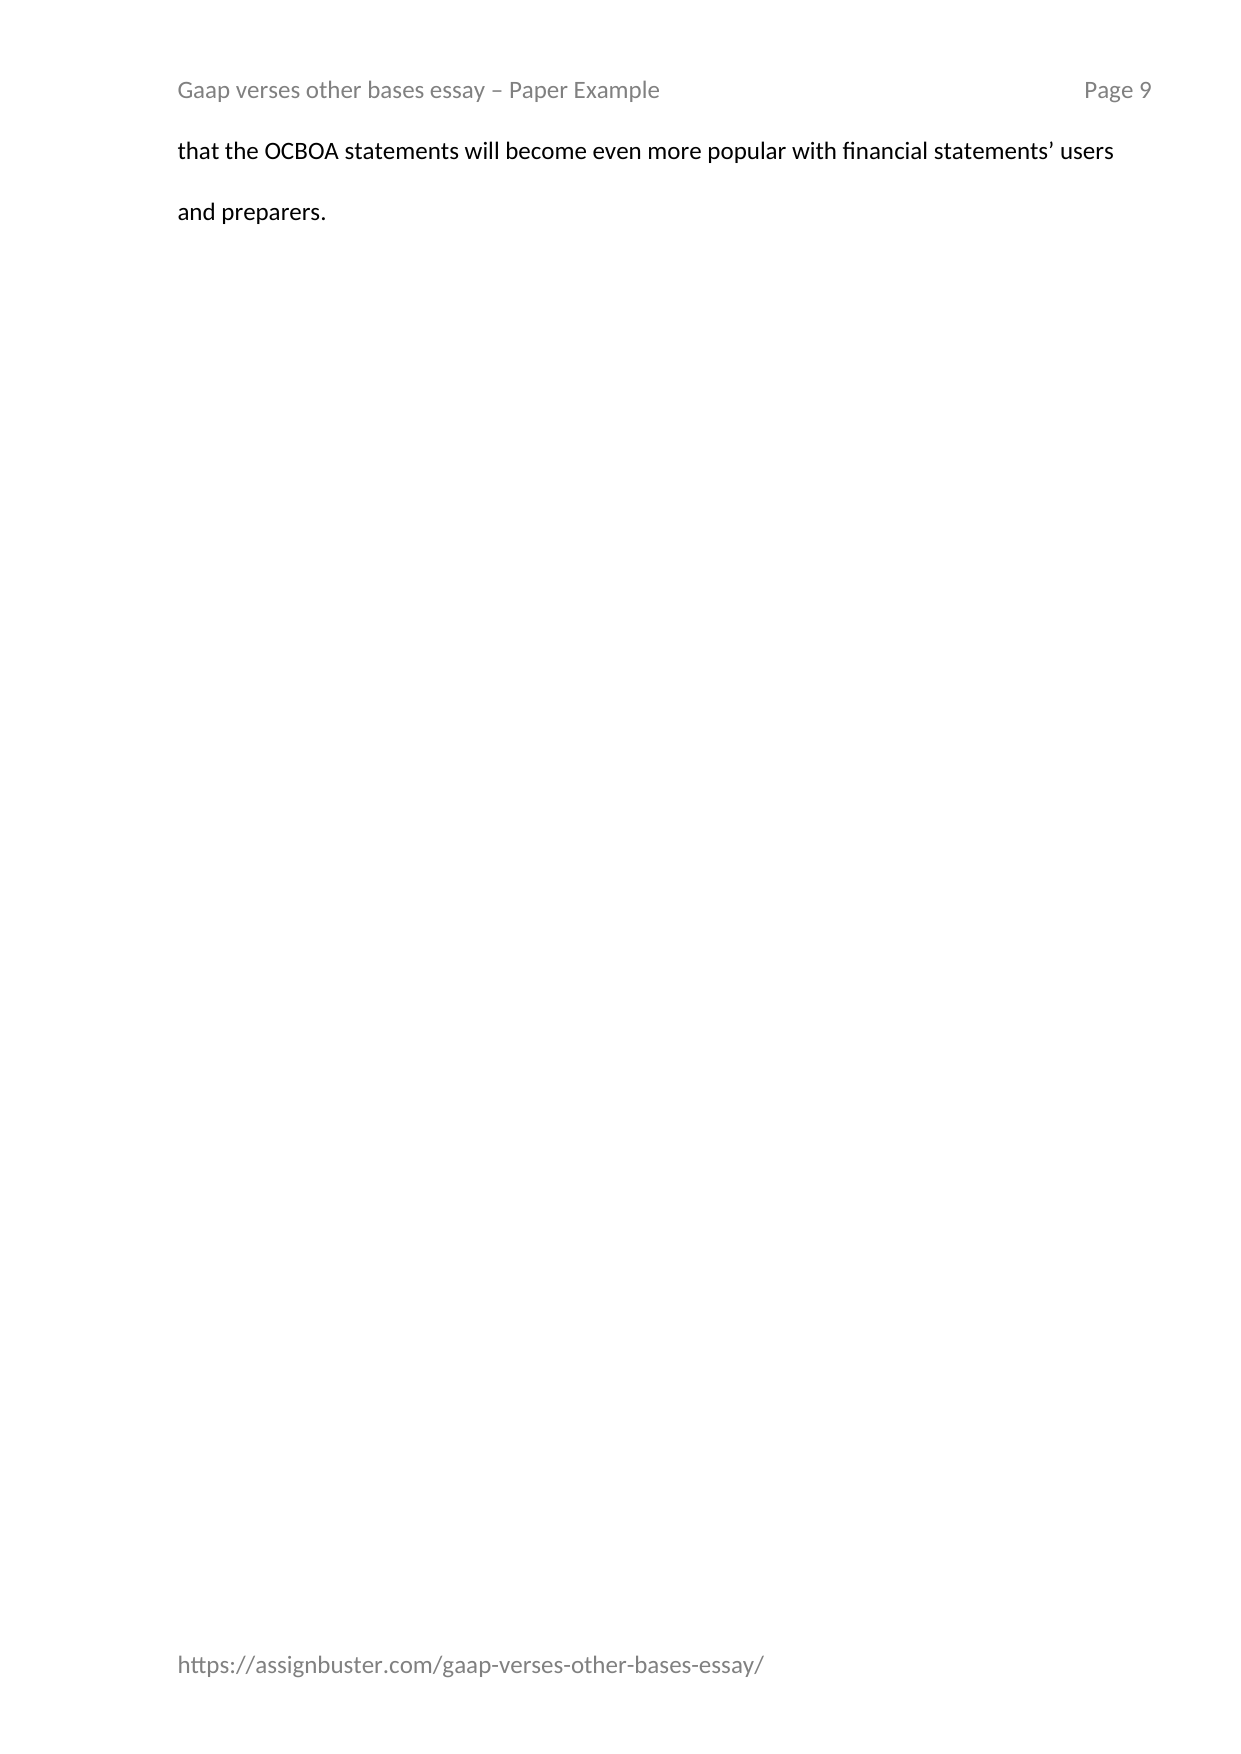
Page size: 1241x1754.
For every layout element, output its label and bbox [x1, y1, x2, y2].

text [177, 135, 1152, 226]
